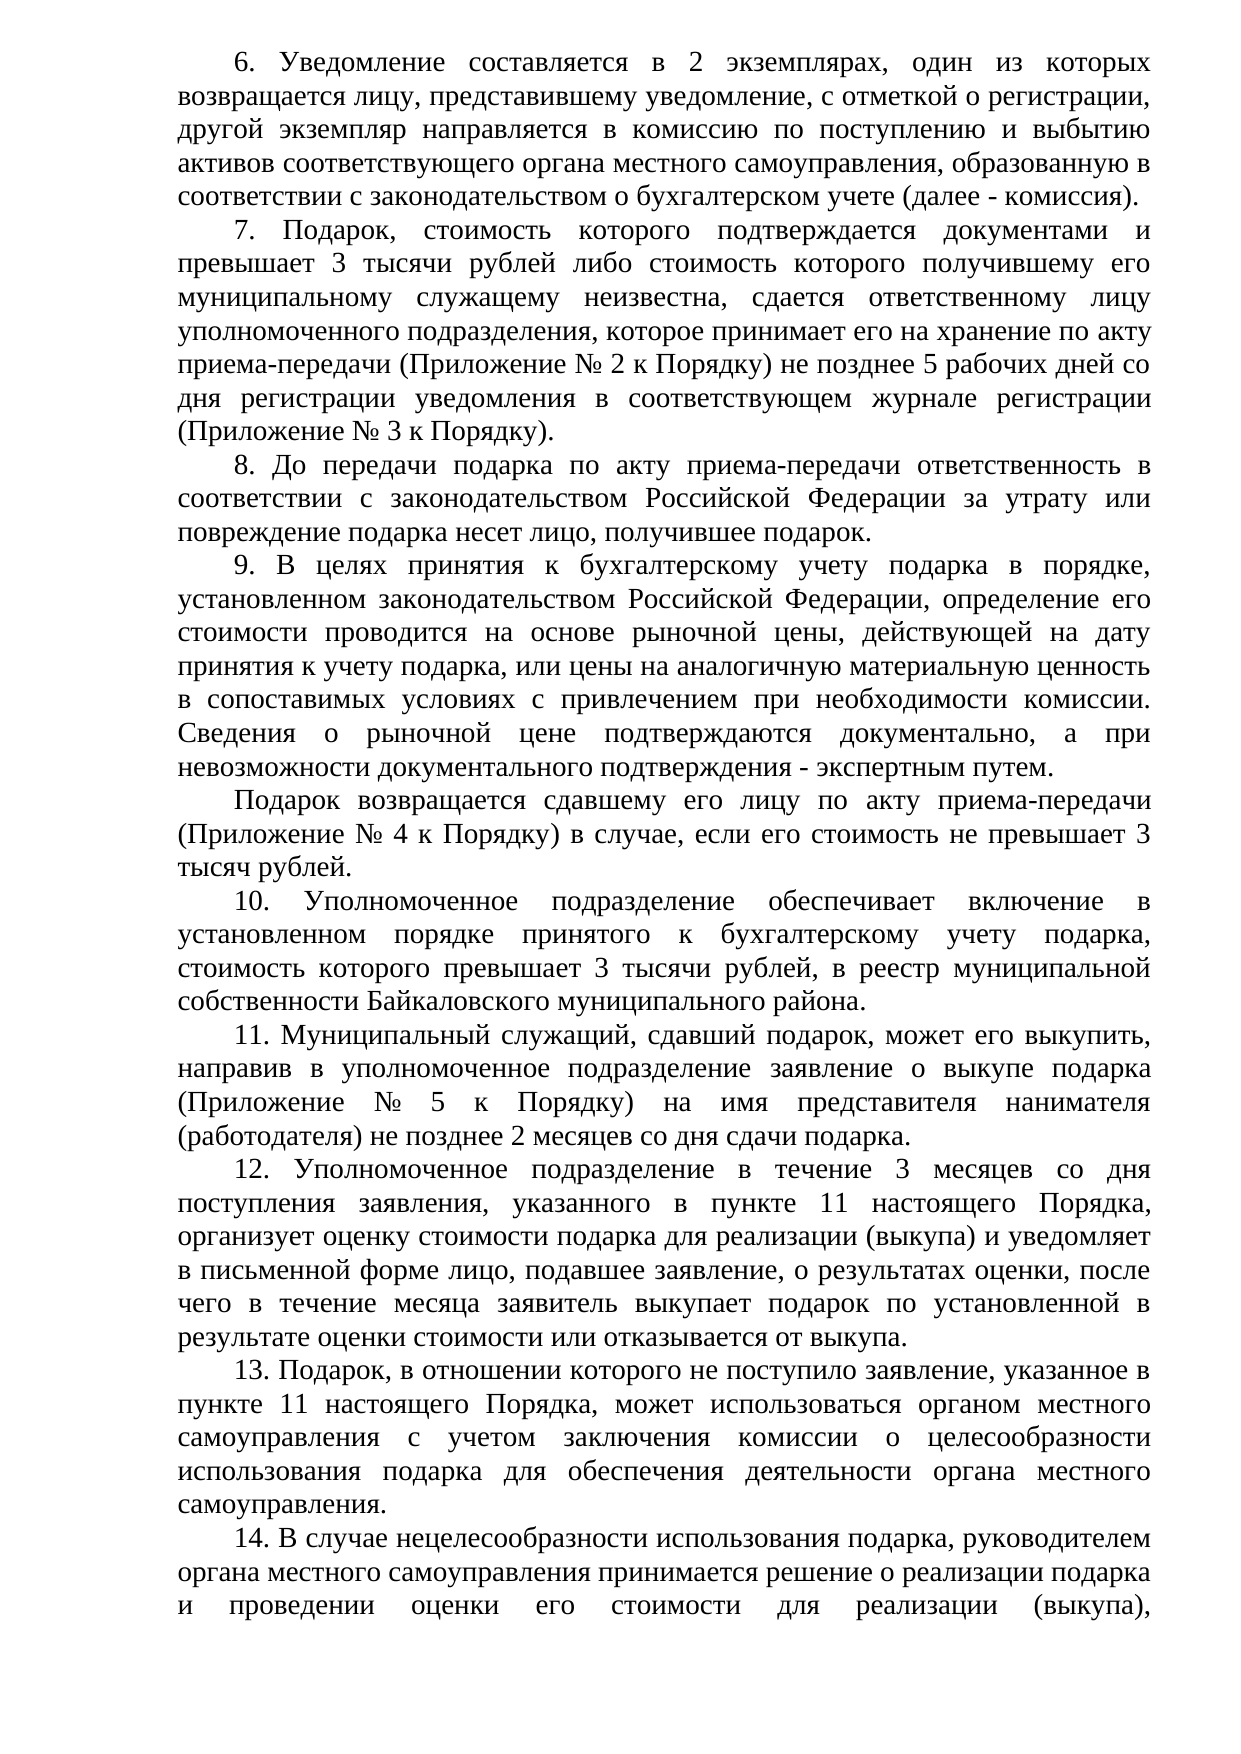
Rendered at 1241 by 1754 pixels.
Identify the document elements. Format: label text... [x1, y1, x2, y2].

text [177, 1520, 1152, 1621]
text 12. Уполномоченное подразделение в течение 3 месяцев со дня поступления заявления, указанного в пункте 11 настоящего Порядка, организует оценку стоимости подарка для реализации (выкупа) и уведомляет в письменной форме лицо, подавшее заявление, о результатах оценки, после чего в течение месяца заявитель выкупает подарок по установленной в результате оценки стоимости или отказывается от выкупа. [177, 1151, 1152, 1352]
text 8. До передачи подарка по акту приема-передачи ответственность в соответствии с законодательством Российской Федерации за утрату или повреждение подарка несет лицо, получившее подарок. [177, 447, 1152, 547]
text 13. Подарок, в отношении которого не поступило заявление, указанное в пункте 11 настоящего Порядка, может использоваться органом местного самоуправления с учетом заключения комиссии о целесообразности использования подарка для обеспечения деятельности органа местного самоуправления. [177, 1352, 1152, 1520]
text 6. Уведомление составляется в 2 экземплярах, один из которых возвращается лицу, представившему уведомление, с отметкой о регистрации, другой экземпляр направляется в комиссию по поступлению и выбытию активов соответствующего органа местного самоуправления, образованную в соответствии с законодательством о бухгалтерском учете (далее - комиссия). [177, 44, 1152, 212]
text 7. Подарок, стоимость которого подтверждается документами и превышает 3 тысячи рублей либо стоимость которого получившему его муниципальному служащему неизвестна, сдается ответственному лицу уполномоченного подразделения, которое принимает его на хранение по акту приема-передачи (Приложение № 2 к Порядку) не позднее 5 рабочих дней со дня регистрации уведомления в соответствующем журнале регистрации (Приложение № 3 к Порядку). [177, 212, 1152, 447]
text 9. В целях принятия к бухгалтерскому учету подарка в порядке, установленном законодательством Российской Федерации, определение его стоимости проводится на основе рыночной цены, действующей на дату принятия к учету подарка, или цены на аналогичную материальную ценность в сопоставимых условиях с привлечением при необходимости комиссии. Сведения о рыночной цене подтверждаются документально, а при невозможности документального подтверждения - экспертным путем. [177, 547, 1152, 782]
text Подарок возвращается сдавшему его лицу по акту приема-передачи (Приложение № 4 к Порядку) в случае, если его стоимость не превышает 3 тысяч рублей. [177, 782, 1152, 883]
text 11. Муниципальный служащий, сдавший подарок, может его выкупить, направив в уполномоченное подразделение заявление о выкупе подарка (Приложение № 5 к Порядку) на имя представителя нанимателя (работодателя) не позднее 2 месяцев со дня сдачи подарка. [177, 1017, 1152, 1151]
text 10. Уполномоченное подразделение обеспечивает включение в установленном порядке принятого к бухгалтерскому учету подарка, стоимость которого превышает 3 тысячи рублей, в реестр муниципальной собственности Байкаловского муниципального района. [177, 883, 1152, 1017]
